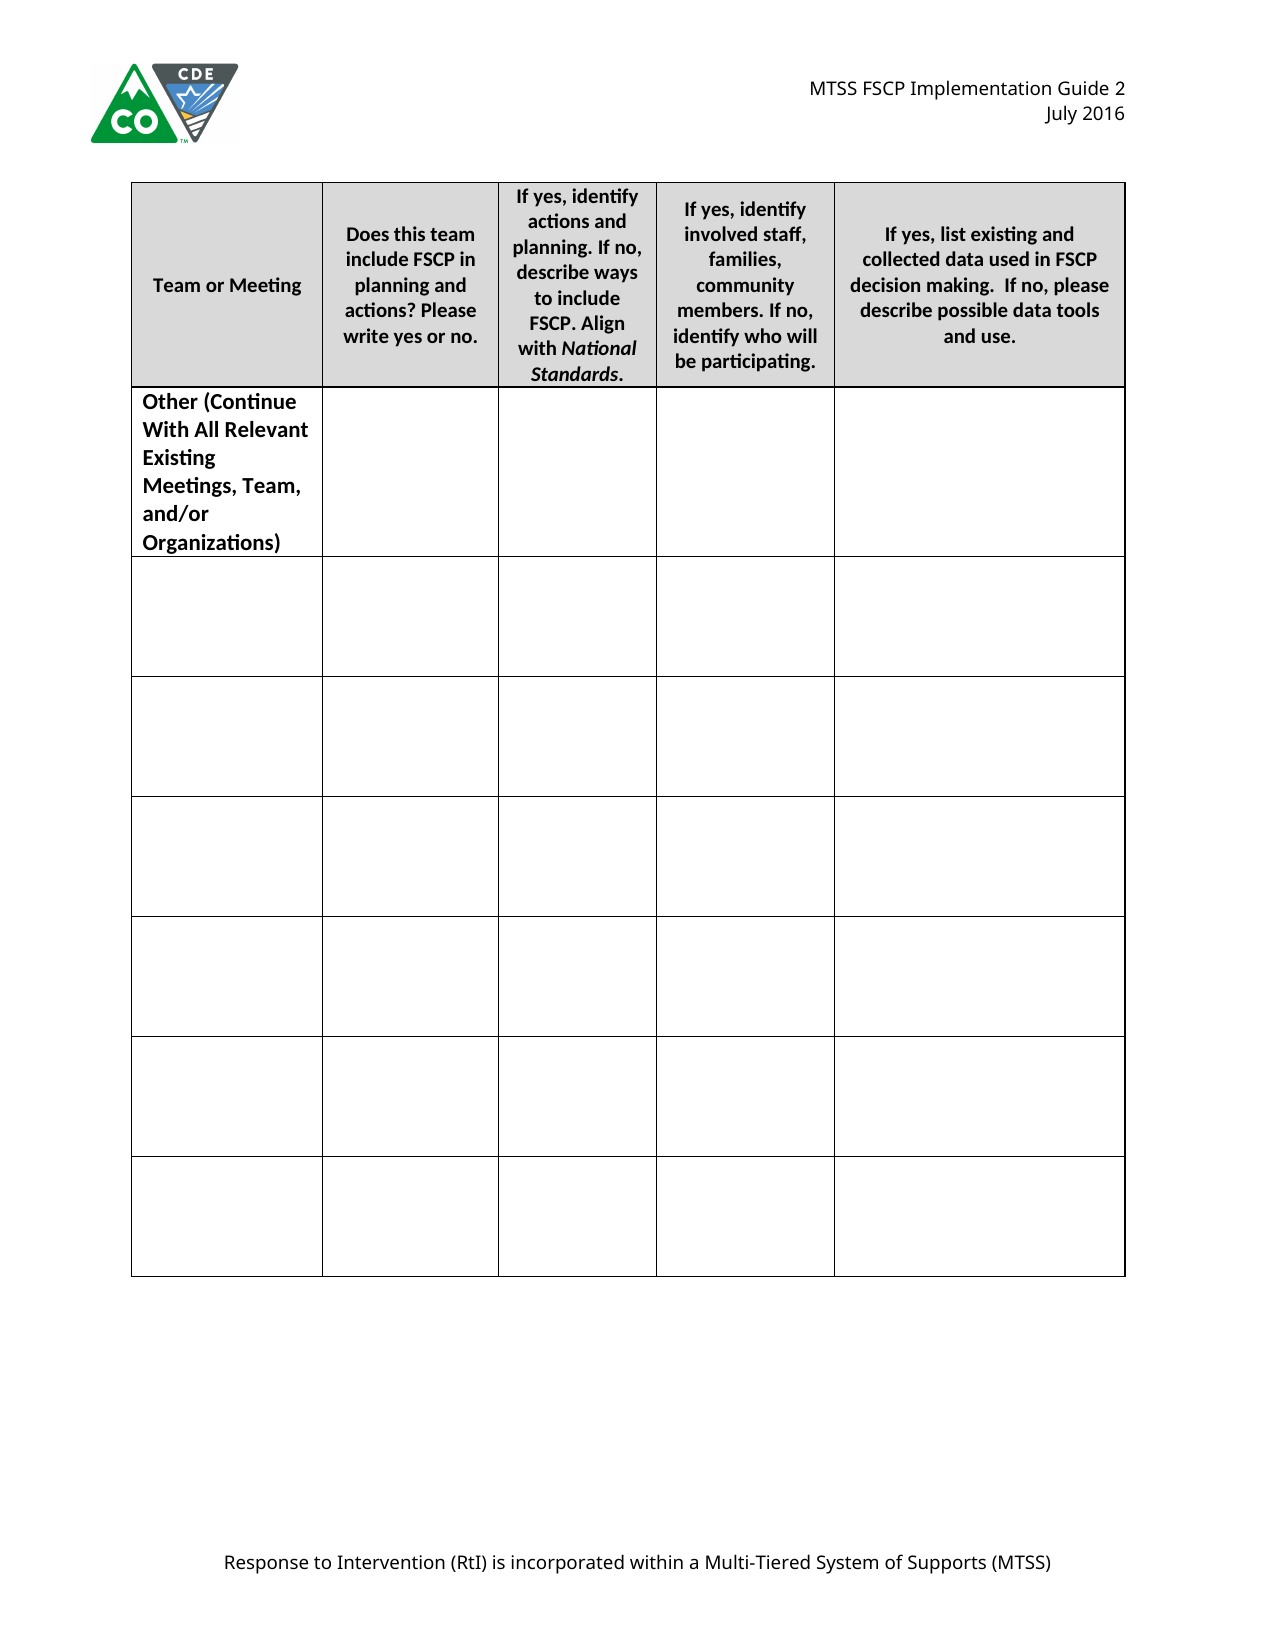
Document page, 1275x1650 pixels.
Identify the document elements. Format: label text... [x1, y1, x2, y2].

table_cell [132, 797, 322, 916]
table_cell [499, 1157, 656, 1276]
table_cell [323, 797, 498, 916]
table_cell [657, 1037, 834, 1156]
table_cell [835, 388, 1124, 556]
table_cell If yes, identify involved staff, families, community members. If no, identify who will be participating. [657, 183, 834, 386]
table_cell [132, 917, 322, 1036]
table_cell [132, 1157, 322, 1276]
table_cell [323, 1157, 498, 1276]
table_cell If yes, list existing and collected data used in FSCP decision making. If no, please describe possible data tools and use. [835, 183, 1124, 386]
table_cell [657, 797, 834, 916]
picture [89, 63, 240, 144]
table_cell [657, 677, 834, 796]
table_cell [499, 388, 656, 556]
table_cell Does this team include FSCP in planning and actions? Please write yes or no. [323, 183, 498, 386]
table_cell [835, 677, 1124, 796]
table_cell [499, 677, 656, 796]
table_cell [499, 557, 656, 676]
table_cell [657, 557, 834, 676]
table_cell [835, 797, 1124, 916]
table_cell [499, 917, 656, 1036]
table_cell [323, 388, 498, 556]
table_cell Team or Meeting [132, 183, 322, 386]
table_cell [323, 917, 498, 1036]
table_cell [835, 557, 1124, 676]
table_cell [132, 1037, 322, 1156]
table_cell [323, 677, 498, 796]
table_cell Other (Continue With All Relevant Existing Meetings, Team, and/or Organizations) [132, 388, 322, 556]
table_cell [499, 797, 656, 916]
table_cell [835, 917, 1124, 1036]
table_cell [657, 917, 834, 1036]
table_cell [323, 1037, 498, 1156]
table_cell [132, 557, 322, 676]
table_cell If yes, identify actions and planning. If no, describe ways to include FSCP. Align with National Standards. [499, 183, 656, 386]
table_cell [323, 557, 498, 676]
table_cell [835, 1037, 1124, 1156]
table_cell [835, 1157, 1124, 1276]
table_cell [657, 1157, 834, 1276]
table_cell [657, 388, 834, 556]
table_cell [132, 677, 322, 796]
table_cell [499, 1037, 656, 1156]
